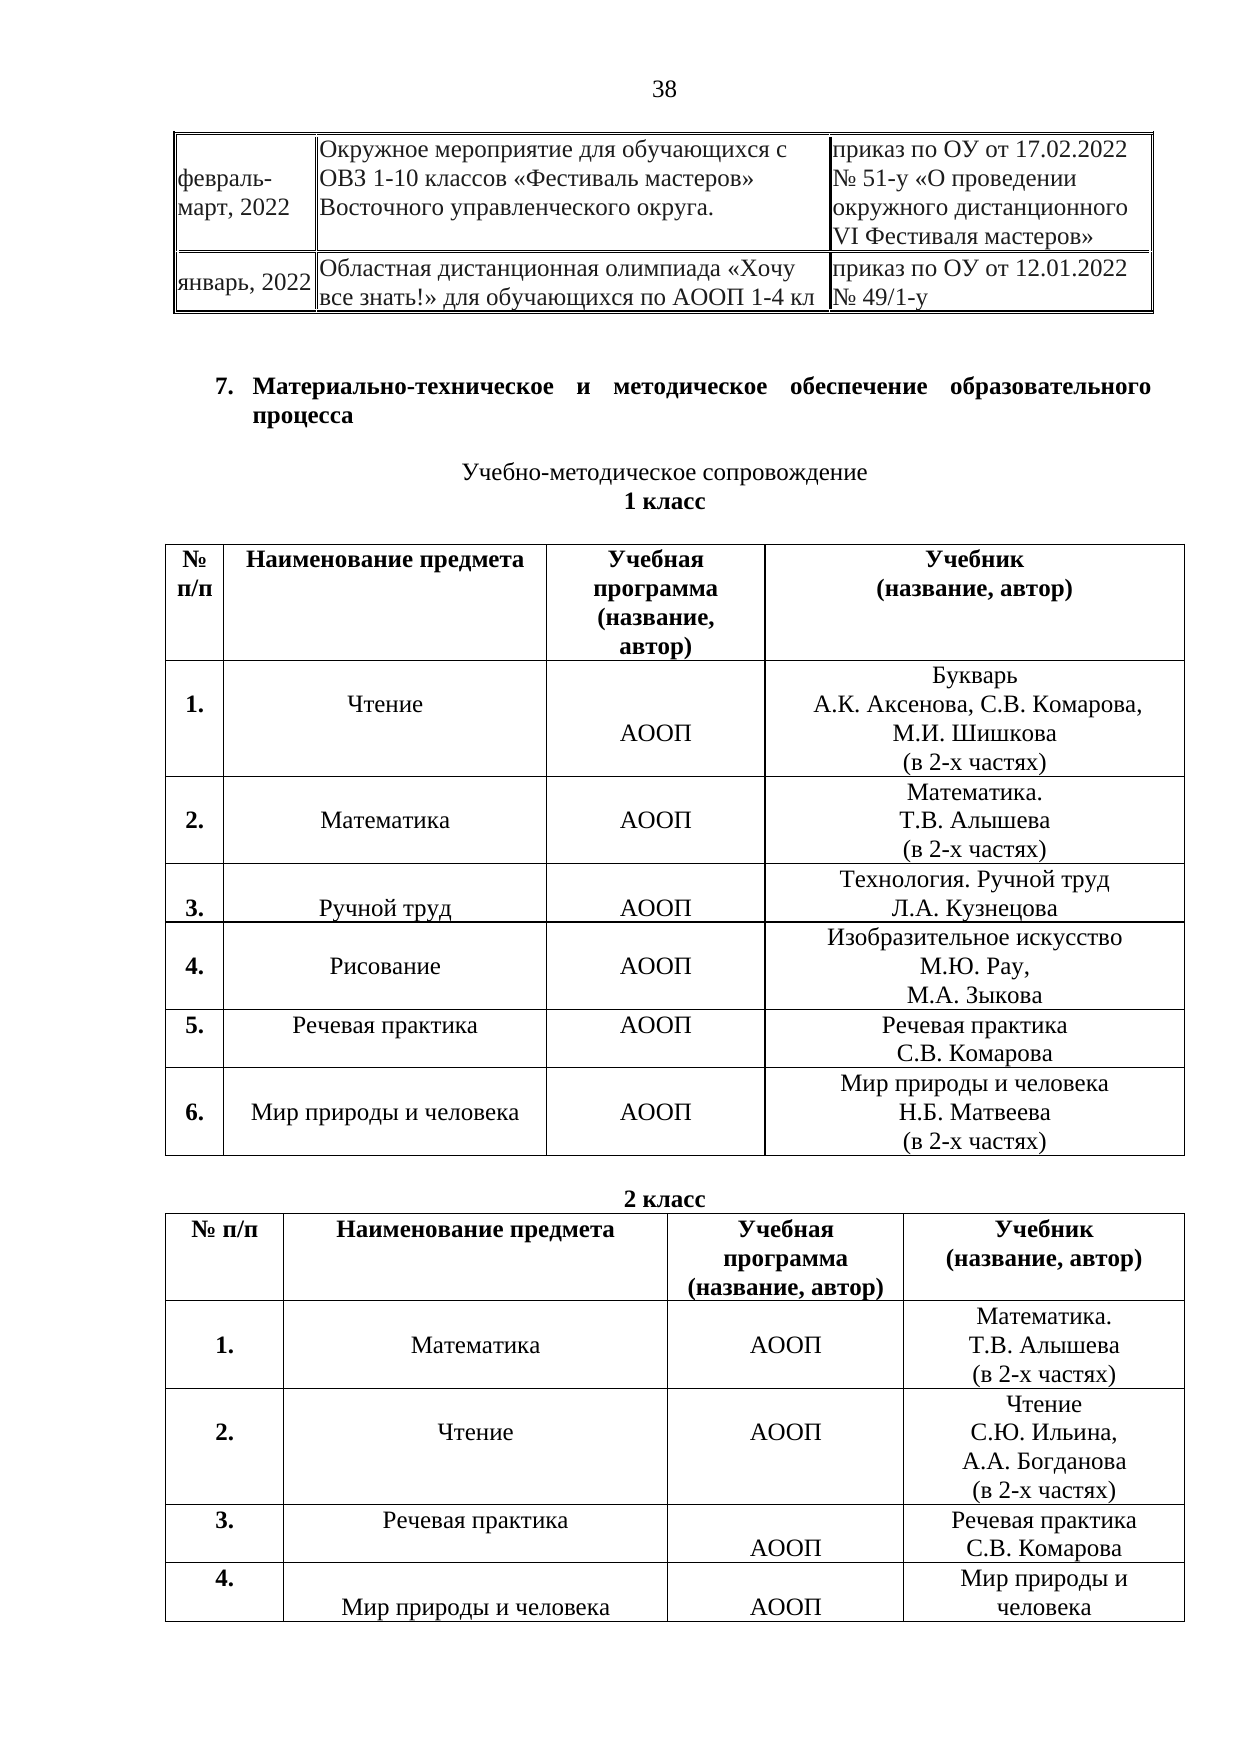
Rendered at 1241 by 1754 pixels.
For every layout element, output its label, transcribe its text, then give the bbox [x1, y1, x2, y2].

table_cell Изобразительное искусство М.Ю. Рау, М.А. Зыкова [766, 923, 1184, 1009]
table_cell январь, 2022 [177, 250, 317, 310]
table_cell февраль-март, 2022 [177, 135, 317, 249]
table_cell Областная дистанционная олимпиада «Хочу все знать!» для обучающихся по АООП 1-4 кл [317, 253, 830, 310]
table_cell Математика [224, 777, 546, 863]
table_cell Чтение [224, 661, 546, 776]
table_cell 4. [166, 923, 223, 1009]
table_cell АООП [547, 661, 764, 776]
table_cell Мир природы и человека Н.Б. Матвеева (в 2-х частях) [766, 1068, 1184, 1154]
table_cell 3. [166, 1505, 283, 1562]
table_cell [904, 1563, 1184, 1621]
table_cell 4. [166, 1563, 283, 1621]
table_cell 3. [166, 864, 223, 921]
table_cell АООП [668, 1563, 903, 1621]
table_cell Мир природы и человека [224, 1068, 546, 1154]
table_cell АООП [547, 777, 764, 863]
table_cell приказ по ОУ от 17.02.2022 № 51-у «О проведении окружного дистанционного VI Фестиваля мастеров» [830, 135, 1151, 249]
table_cell Ручной труд [224, 864, 546, 921]
text 2 класс [177, 1184, 1152, 1213]
table_header № п/п [166, 545, 223, 659]
table_header Учебник (название, автор) [766, 545, 1184, 659]
table_header Учебная программа (название, автор) [668, 1214, 903, 1300]
table_cell АООП [547, 864, 764, 921]
table_cell Речевая практика С.В. Комарова [766, 1010, 1184, 1067]
table_cell Математика. Т.В. Алышева (в 2-х частях) [766, 777, 1184, 863]
table_header Учебник (название, автор) [904, 1214, 1184, 1300]
table_cell 6. [166, 1068, 223, 1154]
table_cell Окружное мероприятие для обучающихся с ОВЗ 1-10 классов «Фестиваль мастеров» Восточного управленческого округа. [317, 133, 830, 249]
table_cell Рисование [224, 923, 546, 1009]
table_cell АООП [668, 1301, 903, 1388]
table_cell Речевая практика С.В. Комарова [904, 1505, 1184, 1562]
table_cell Букварь А.К. Аксенова, С.В. Комарова, М.И. Шишкова (в 2-х частях) [766, 661, 1184, 776]
table_cell 1. [166, 1301, 283, 1388]
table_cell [284, 1563, 667, 1621]
table_cell Чтение С.Ю. Ильина, А.А. Богданова (в 2-х частях) [904, 1389, 1184, 1504]
table_cell АООП [668, 1505, 903, 1562]
table_header Учебная программа (название, автор) [547, 545, 764, 659]
table_header Наименование предмета [284, 1214, 667, 1300]
table_cell 5. [166, 1010, 223, 1067]
table_header № п/п [166, 1214, 283, 1300]
text 1 класс [177, 486, 1152, 515]
table_cell 1. [166, 661, 223, 776]
table_cell АООП [547, 1010, 764, 1067]
table_cell Чтение [284, 1389, 667, 1504]
table_cell АООП [668, 1389, 903, 1504]
list Материально-техническое и методическое обеспечение образовательного процесса [215, 371, 1152, 428]
table_cell приказ по ОУ от 12.01.2022 № 49/1-у [830, 250, 1151, 310]
table_cell Математика [284, 1301, 667, 1388]
table_header Наименование предмета [224, 545, 546, 659]
table_cell Технология. Ручной труд Л.А. Кузнецова [766, 864, 1184, 921]
table_cell Речевая практика [224, 1010, 546, 1067]
text Учебно-методическое сопровождение [177, 457, 1152, 486]
table_cell Речевая практика [284, 1505, 667, 1562]
table_cell 2. [166, 1389, 283, 1504]
table_cell АООП [547, 923, 764, 1009]
table_cell АООП [547, 1068, 764, 1154]
table_cell 2. [166, 777, 223, 863]
table_cell Математика. Т.В. Алышева (в 2-х частях) [904, 1301, 1184, 1388]
